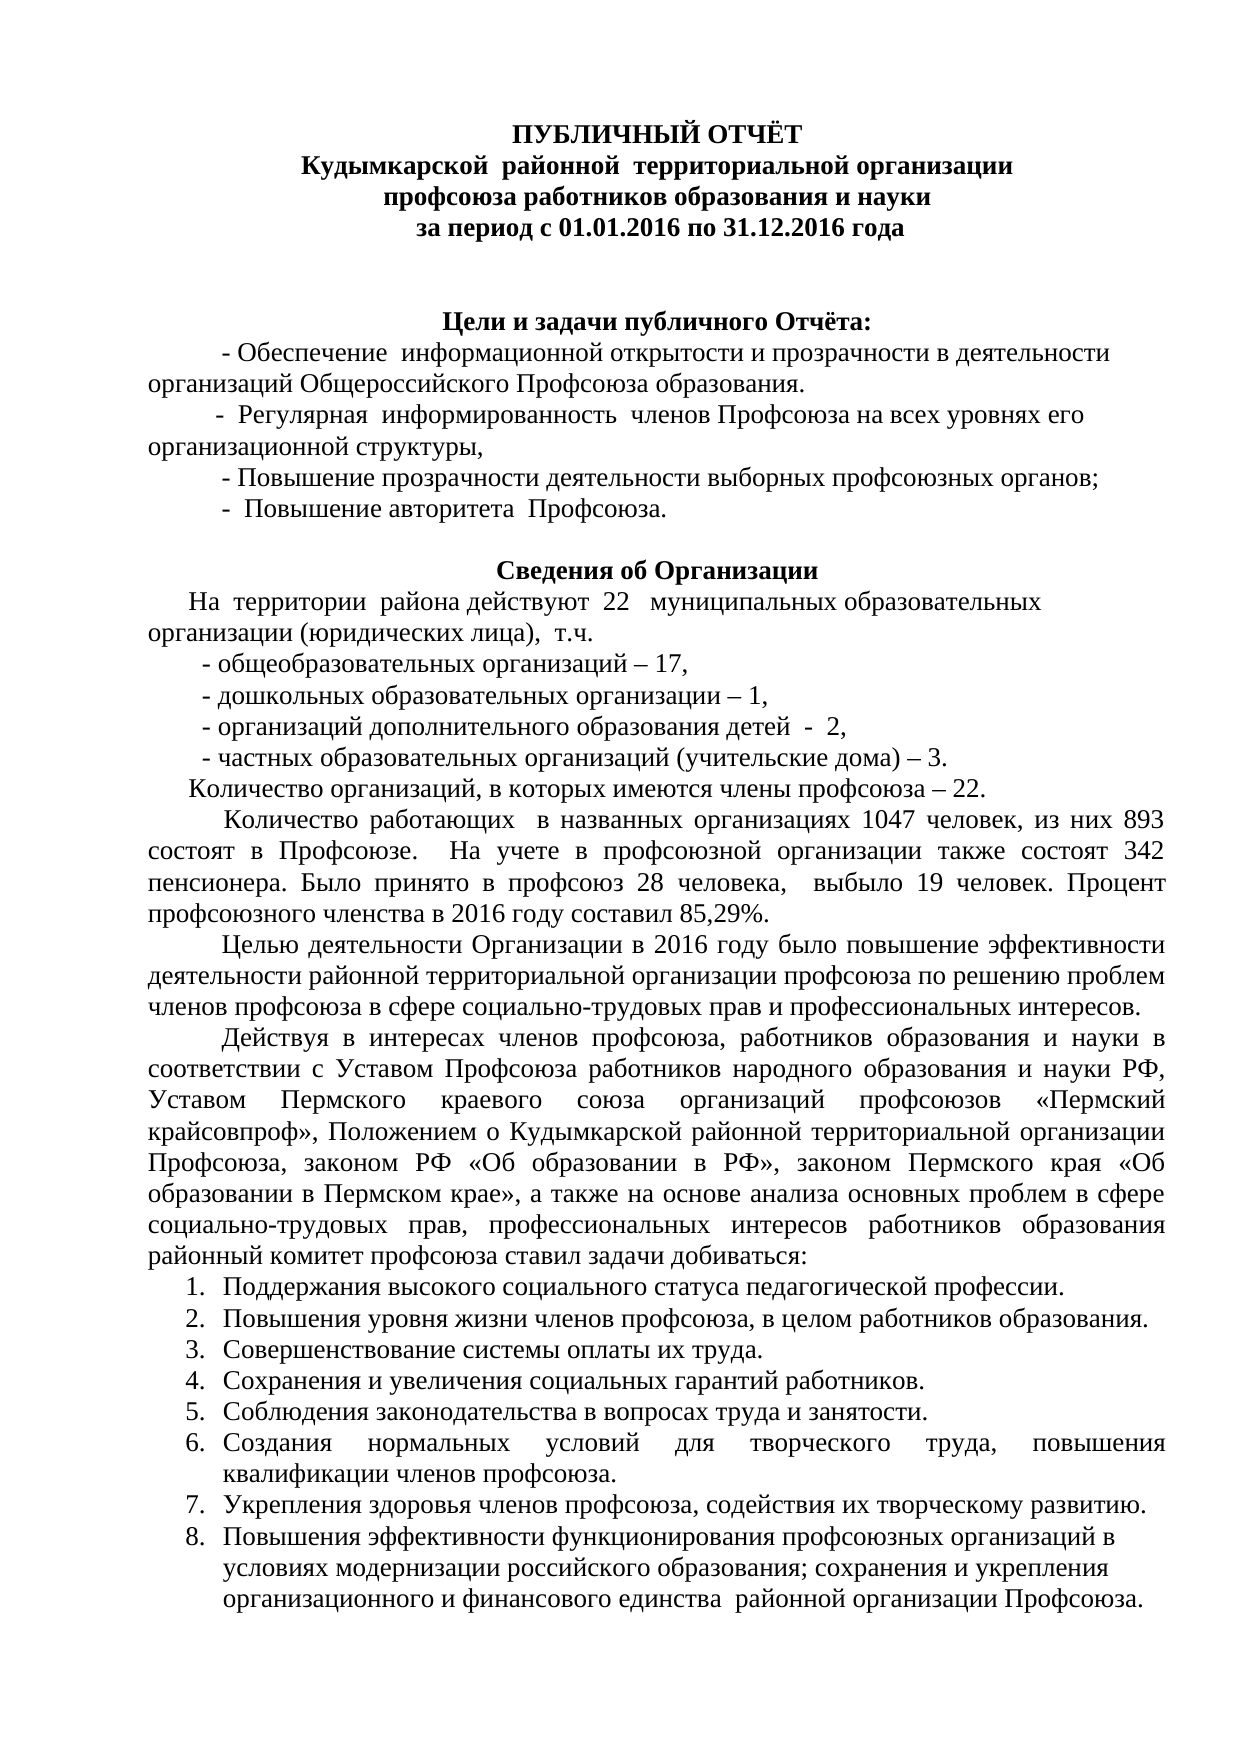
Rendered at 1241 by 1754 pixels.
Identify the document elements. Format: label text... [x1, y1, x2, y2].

text Количество организаций, в которых имеются члены профсоюза – 22. [148, 772, 1167, 803]
text - Повышение прозрачности деятельности выборных профсоюзных органов; [148, 461, 1167, 492]
text Целью деятельности Организации в 2016 году было повышение эффективности деятельности районной территориальной организации профсоюза по решению проблем членов профсоюза в сфере социально-трудовых прав и профессиональных интересов. [148, 928, 1167, 1021]
text - Повышение авторитета Профсоюза. [148, 492, 1167, 523]
text профсоюза работников образования и науки [148, 180, 1167, 212]
text Сведения об Организации [148, 554, 1167, 585]
text - частных образовательных организаций (учительские дома) – 3. [148, 741, 1167, 772]
text Кудымкарской районной территориальной организации [148, 149, 1167, 180]
text На территории района действуют 22 муниципальных образовательных организации (юридических лица), т.ч. - общеобразовательных организаций – 17, - дошкольных образовательных организации – 1, - организаций дополнительного образования детей - 2, [148, 585, 1167, 741]
list Создания нормальных условий для творческого труда, повышения квалификации членов профсоюза. [185, 1426, 1167, 1488]
list Укрепления здоровья членов профсоюза, содействия их творческому развитию. [185, 1488, 1167, 1520]
list Повышения эффективности функционирования профсоюзных организаций в условиях модернизации российского образования; сохранения и укрепления организационного и финансового единства районной организации Профсоюза. [185, 1520, 1167, 1613]
list Совершенствование системы оплаты их труда. [185, 1333, 1167, 1364]
text Количество работающих в названных организациях 1047 человек, из них 893 состоят в Профсоюзе. На учете в профсоюзной организации также состоят 342 пенсионера. Было принято в профсоюз 28 человека, выбыло 19 человек. Процент профсоюзного членства в 2016 году составил 85,29%. [148, 803, 1167, 928]
text - Обеспечение информационной открытости и прозрачности в деятельности организаций Общероссийского Профсоюза образования. - Регулярная информированность членов Профсоюза на всех уровнях его организационной структуры, [148, 336, 1167, 461]
list Сохранения и увеличения социальных гарантий работников. [185, 1364, 1167, 1395]
list Поддержания высокого социального статуса педагогической профессии. [185, 1271, 1167, 1302]
text Цели и задачи публичного Отчёта: [148, 305, 1167, 336]
text ПУБЛИЧНЫЙ ОТЧЁТ [148, 118, 1167, 149]
list Соблюдения законодательства в вопросах труда и занятости. [185, 1395, 1167, 1426]
list Повышения уровня жизни членов профсоюза, в целом работников образования. [185, 1302, 1167, 1333]
text Действуя в интересах членов профсоюза, работников образования и науки в соответствии с Уставом Профсоюза работников народного образования и науки РФ, Уставом Пермского краевого союза организаций профсоюзов «Пермский крайсовпроф», Положением о Кудымкарской районной территориальной организации Профсоюза, законом РФ «Об образовании в РФ», законом Пермского края «Об образовании в Пермском крае», а также на основе анализа основных проблем в сфере социально-трудовых прав, профессиональных интересов работников образования районный комитет профсоюза ставил задачи добиваться: [148, 1021, 1167, 1271]
text за период с 01.01.2016 по 31.12.2016 года [148, 212, 1167, 243]
